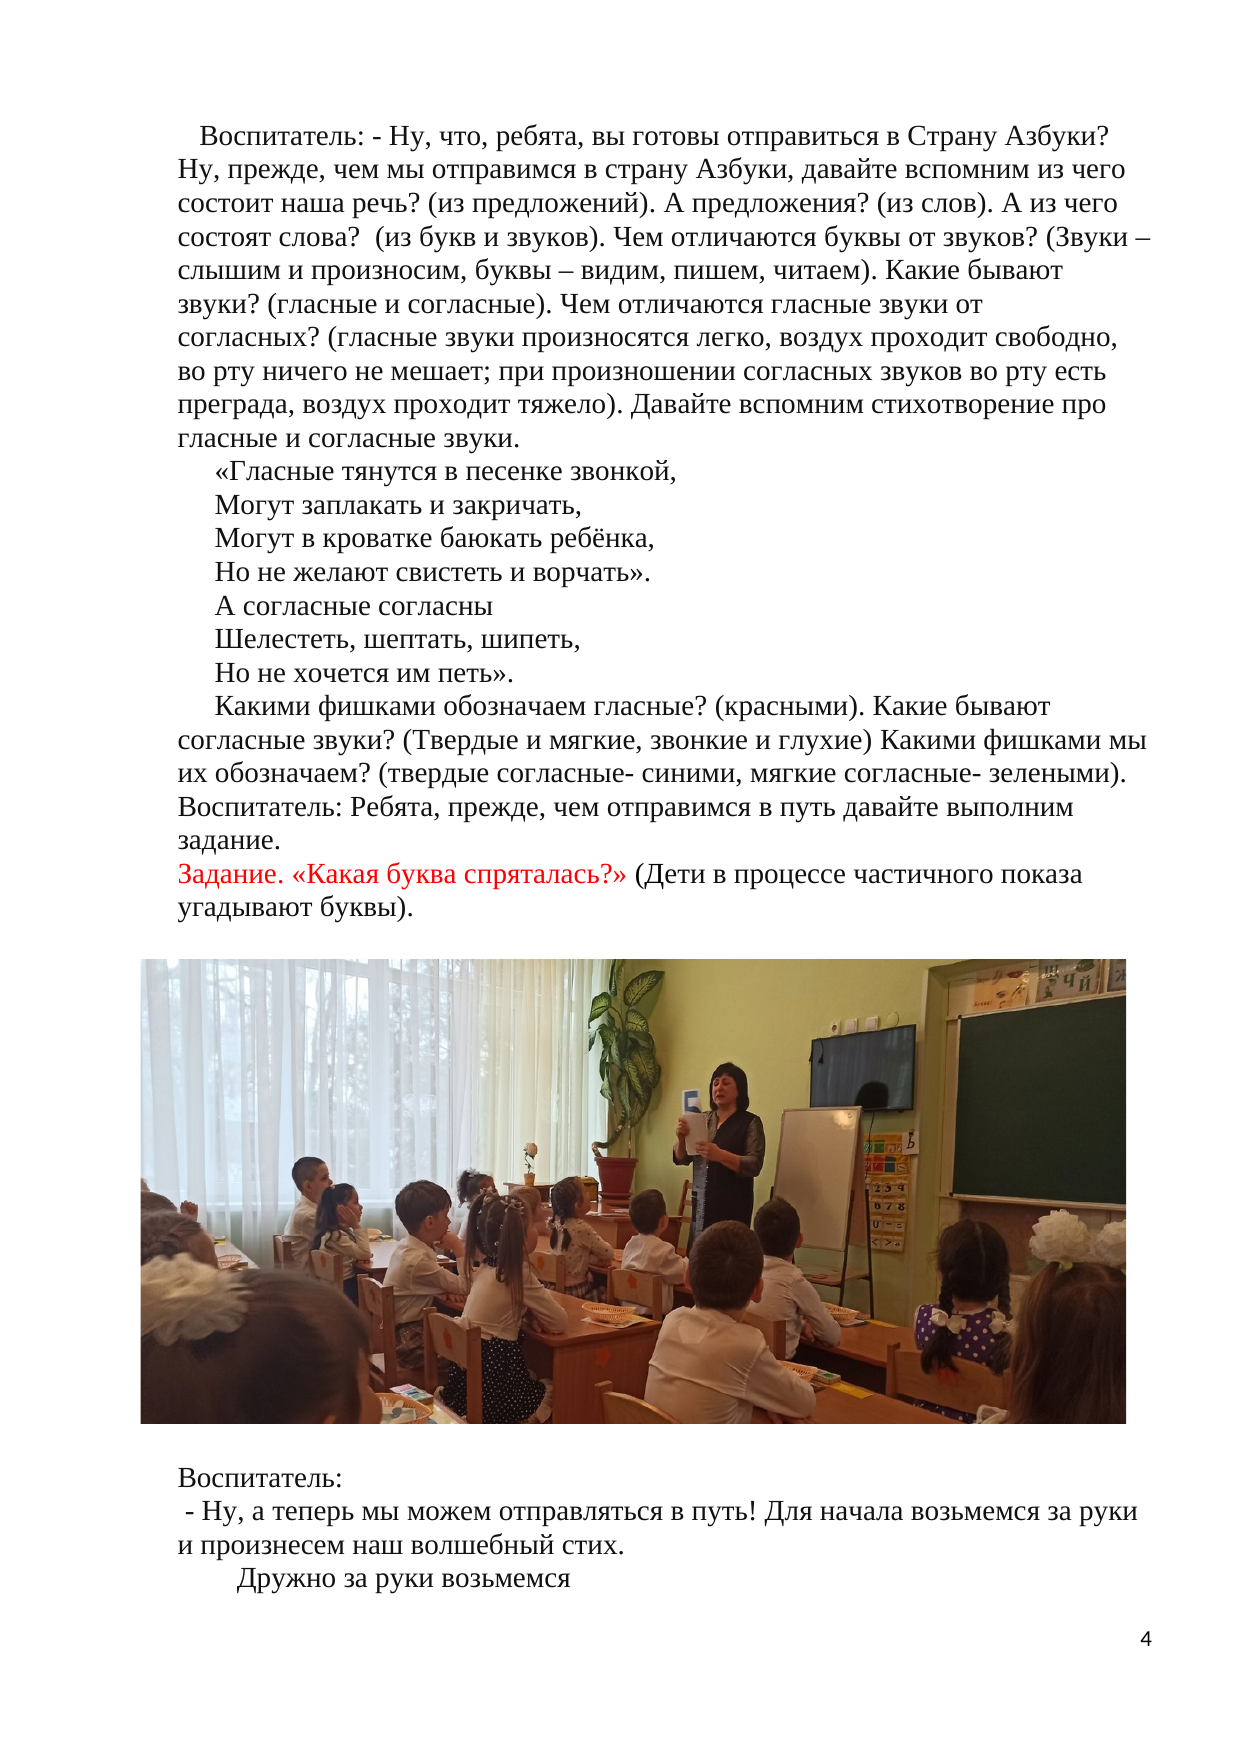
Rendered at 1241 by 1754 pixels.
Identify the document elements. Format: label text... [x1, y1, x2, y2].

text - Ну, а теперь мы можем отправляться в путь! Для начала возьмемся за руки и произнесем наш волшебный стих. [177, 1493, 1152, 1560]
text Воспитатель: - Ну, что, ребята, вы готовы отправиться в Страну Азбуки? Ну, прежде, чем мы отправимся в страну Азбуки, давайте вспомним из чего состоит наша речь? (из предложений). А предложения? (из слов). А из чего состоят слова? (из букв и звуков). Чем отличаются буквы от звуков? (Звуки – слышим и произносим, буквы – видим, пишем, читаем). Какие бывают звуки? (гласные и согласные). Чем отличаются гласные звуки от согласных? (гласные звуки произносятся легко, воздух проходит свободно, во рту ничего не мешает; при произношении согласных звуков во рту есть преграда, воздух проходит тяжело). Давайте вспомним стихотворение про гласные и согласные звуки. [177, 118, 1152, 453]
text Могут заплакать и закричать, [177, 487, 1152, 521]
text Какими фишками обозначаем гласные? (красными). Какие бывают согласные звуки? (Твердые и мягкие, звонкие и глухие) Какими фишками мы их обозначаем? (твердые согласные- синими, мягкие согласные- зелеными). [177, 688, 1152, 789]
text Воспитатель: Ребята, прежде, чем отправимся в путь давайте выполним задание. [177, 789, 1152, 856]
text Но не желают свистеть и ворчать». [177, 554, 1152, 588]
text Воспитатель: [177, 1460, 1152, 1493]
text Дружно за руки возьмемся [177, 1560, 1152, 1594]
text Могут в кроватке баюкать ребёнка, [177, 521, 1152, 554]
text Шелестеть, шептать, шипеть, [177, 621, 1152, 655]
text Задание. «Какая буква спряталась?» (Дети в процессе частичного показа угадывают буквы). [177, 856, 1152, 923]
picture [140, 959, 1127, 1424]
text А согласные согласны [177, 588, 1152, 621]
text Но не хочется им петь». [177, 655, 1152, 688]
text «Гласные тянутся в песенке звонкой, [177, 453, 1152, 487]
